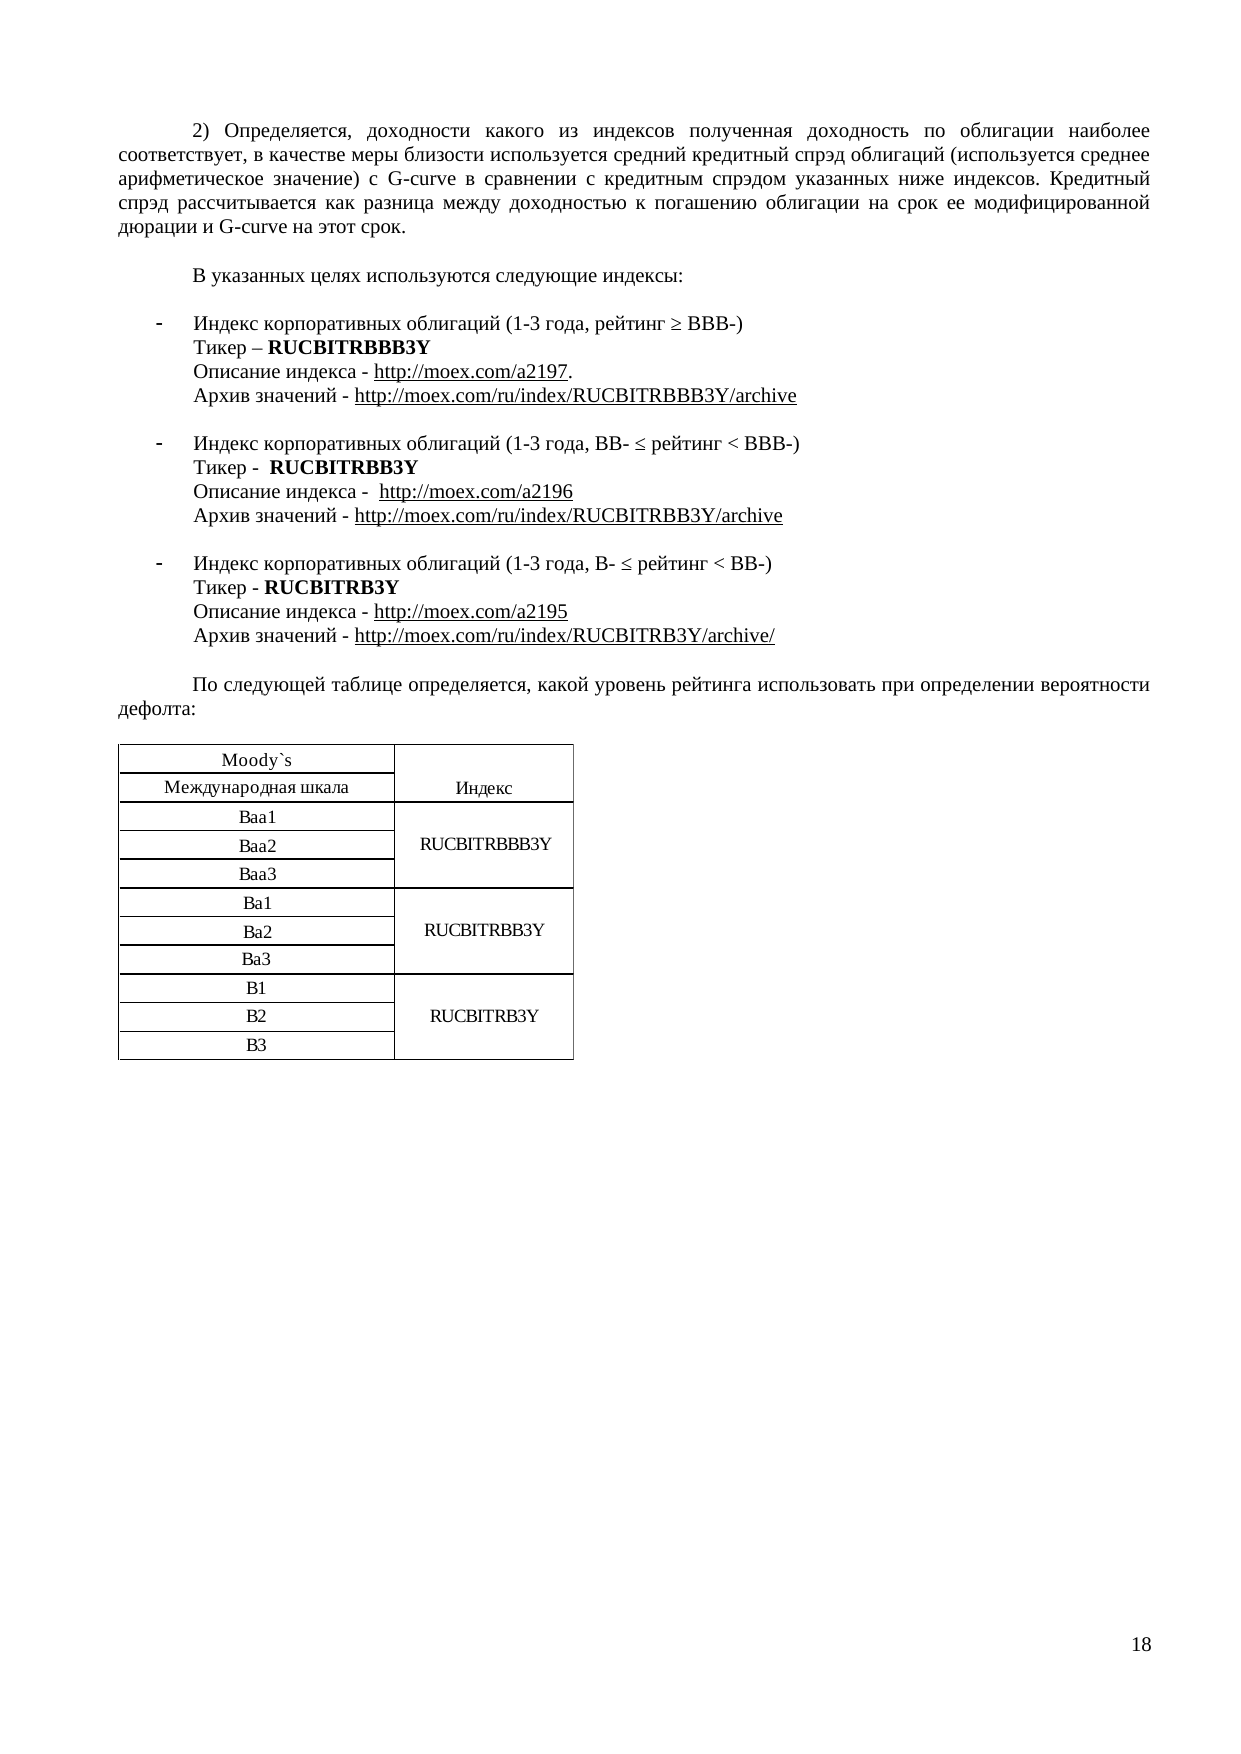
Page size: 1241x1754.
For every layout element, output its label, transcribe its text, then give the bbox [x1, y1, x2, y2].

list Описание индекса - http://moex.com/a2196 [193, 479, 1152, 503]
list 2) Определяется, доходности какого из индексов полученная доходность по облигации наиболее соответствует, в качестве меры близости используется средний кредитный спрэд облигаций (используется среднее арифметическое значение) с G-curve в сравнении с кредитным спрэдом указанных ниже индексов. Кредитный спрэд рассчитывается как разница между доходностью к погашению облигации на срок ее модифицированной дюрации и G-curve на этот срок. [118, 118, 1152, 238]
text По следующей таблице определяется, какой уровень рейтинга использовать при определении вероятности дефолта: [118, 672, 1152, 720]
list Описание индекса - http://moex.com/a2197. [193, 359, 1152, 383]
list В указанных целях используются следующие индексы: [118, 262, 1152, 287]
list Тикер - RUCBITRB3Y [193, 575, 1152, 599]
list Тикер - RUCBITRBB3Y [193, 455, 1152, 479]
list Архив значений - http://moex.com/ru/index/RUCBITRBB3Y/archive [193, 503, 1152, 527]
list Описание индекса - http://moex.com/a2195 [193, 599, 1152, 623]
list Индекс корпоративных облигаций (1-3 года, B- ≤ рейтинг < BB-) [156, 551, 1152, 575]
list Архив значений - http://moex.com/ru/index/RUCBITRBBB3Y/archive [193, 383, 1152, 407]
list Индекс корпоративных облигаций (1-3 года, BB- ≤ рейтинг < BBB-) [156, 431, 1152, 455]
list Тикер – RUCBITRBBB3Y [193, 335, 1152, 359]
list Архив значений - http://moex.com/ru/index/RUCBITRB3Y/archive/ [193, 623, 1152, 647]
list Индекс корпоративных облигаций (1-3 года, рейтинг ≥ BBB-) [156, 311, 1152, 335]
